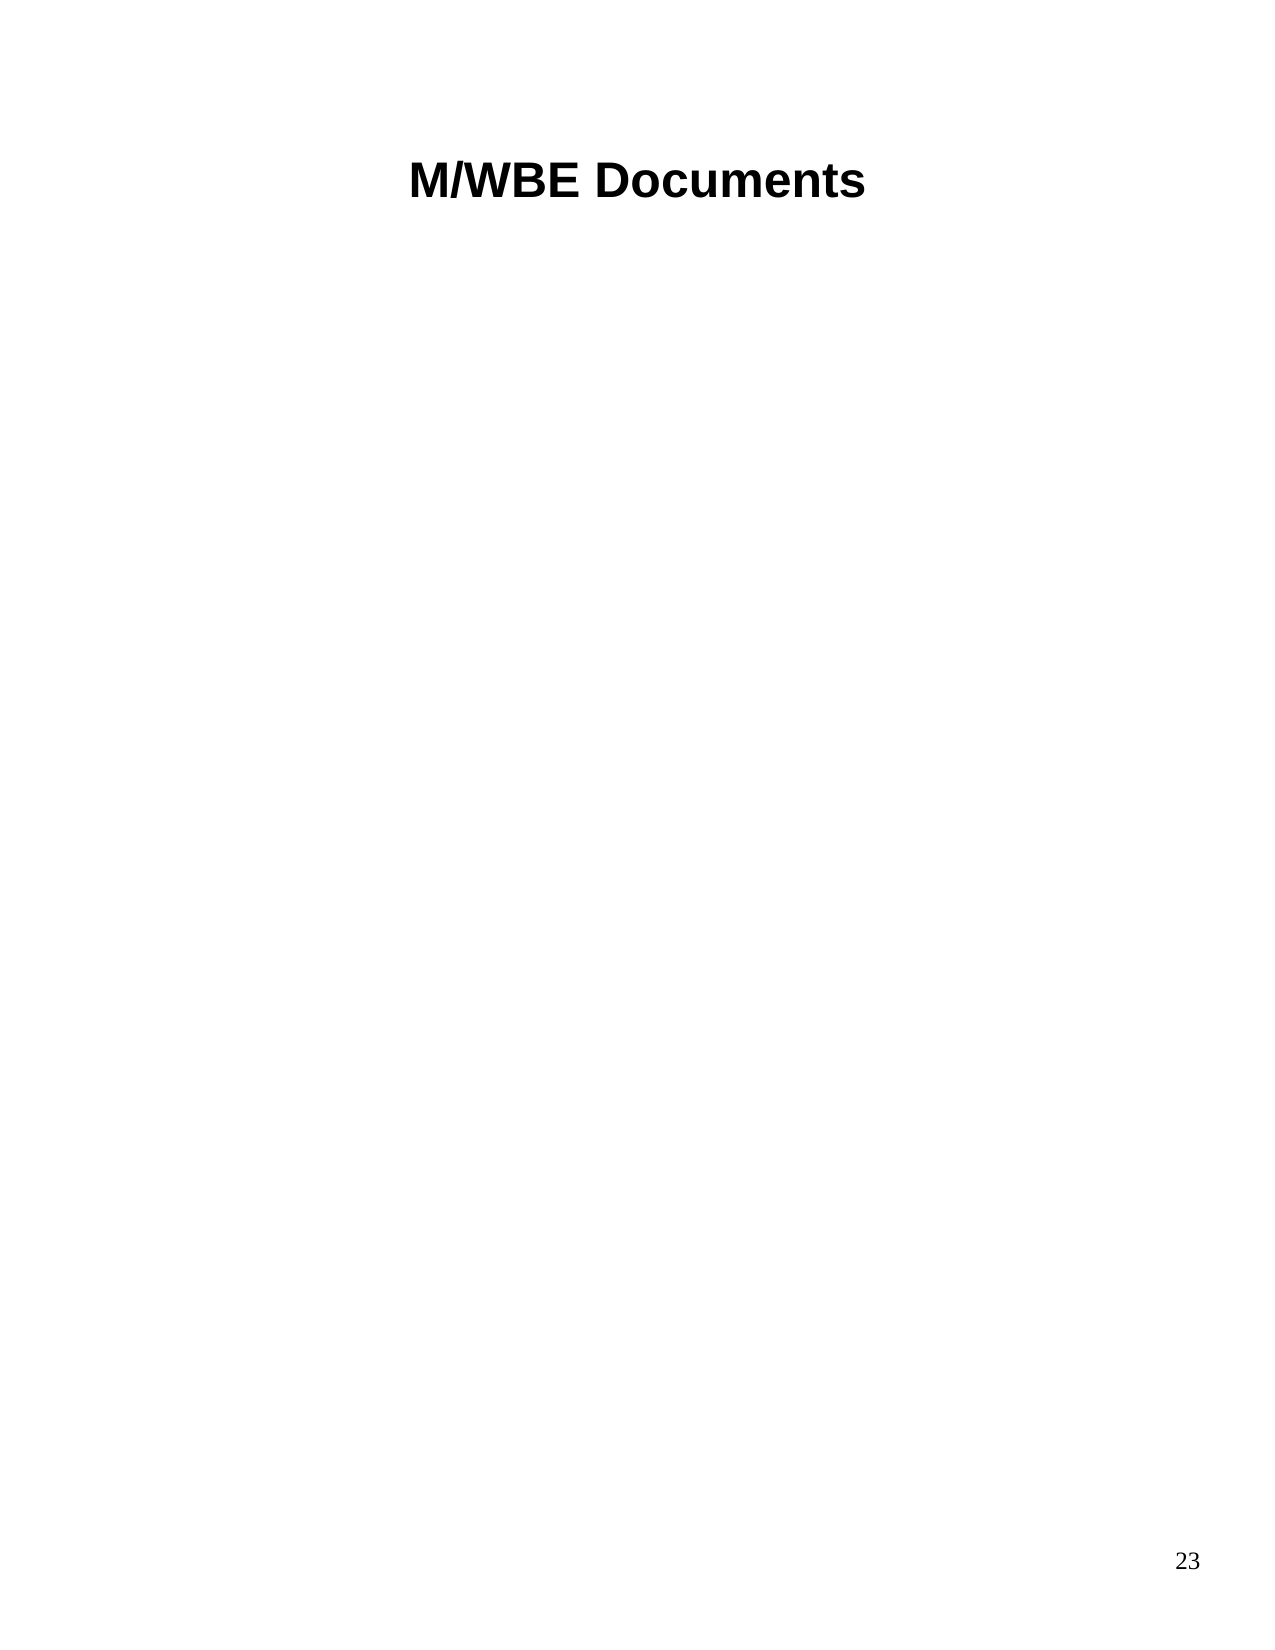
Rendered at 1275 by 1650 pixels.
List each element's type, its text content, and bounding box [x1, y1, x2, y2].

text M/WBE Documents [75, 150, 1200, 207]
